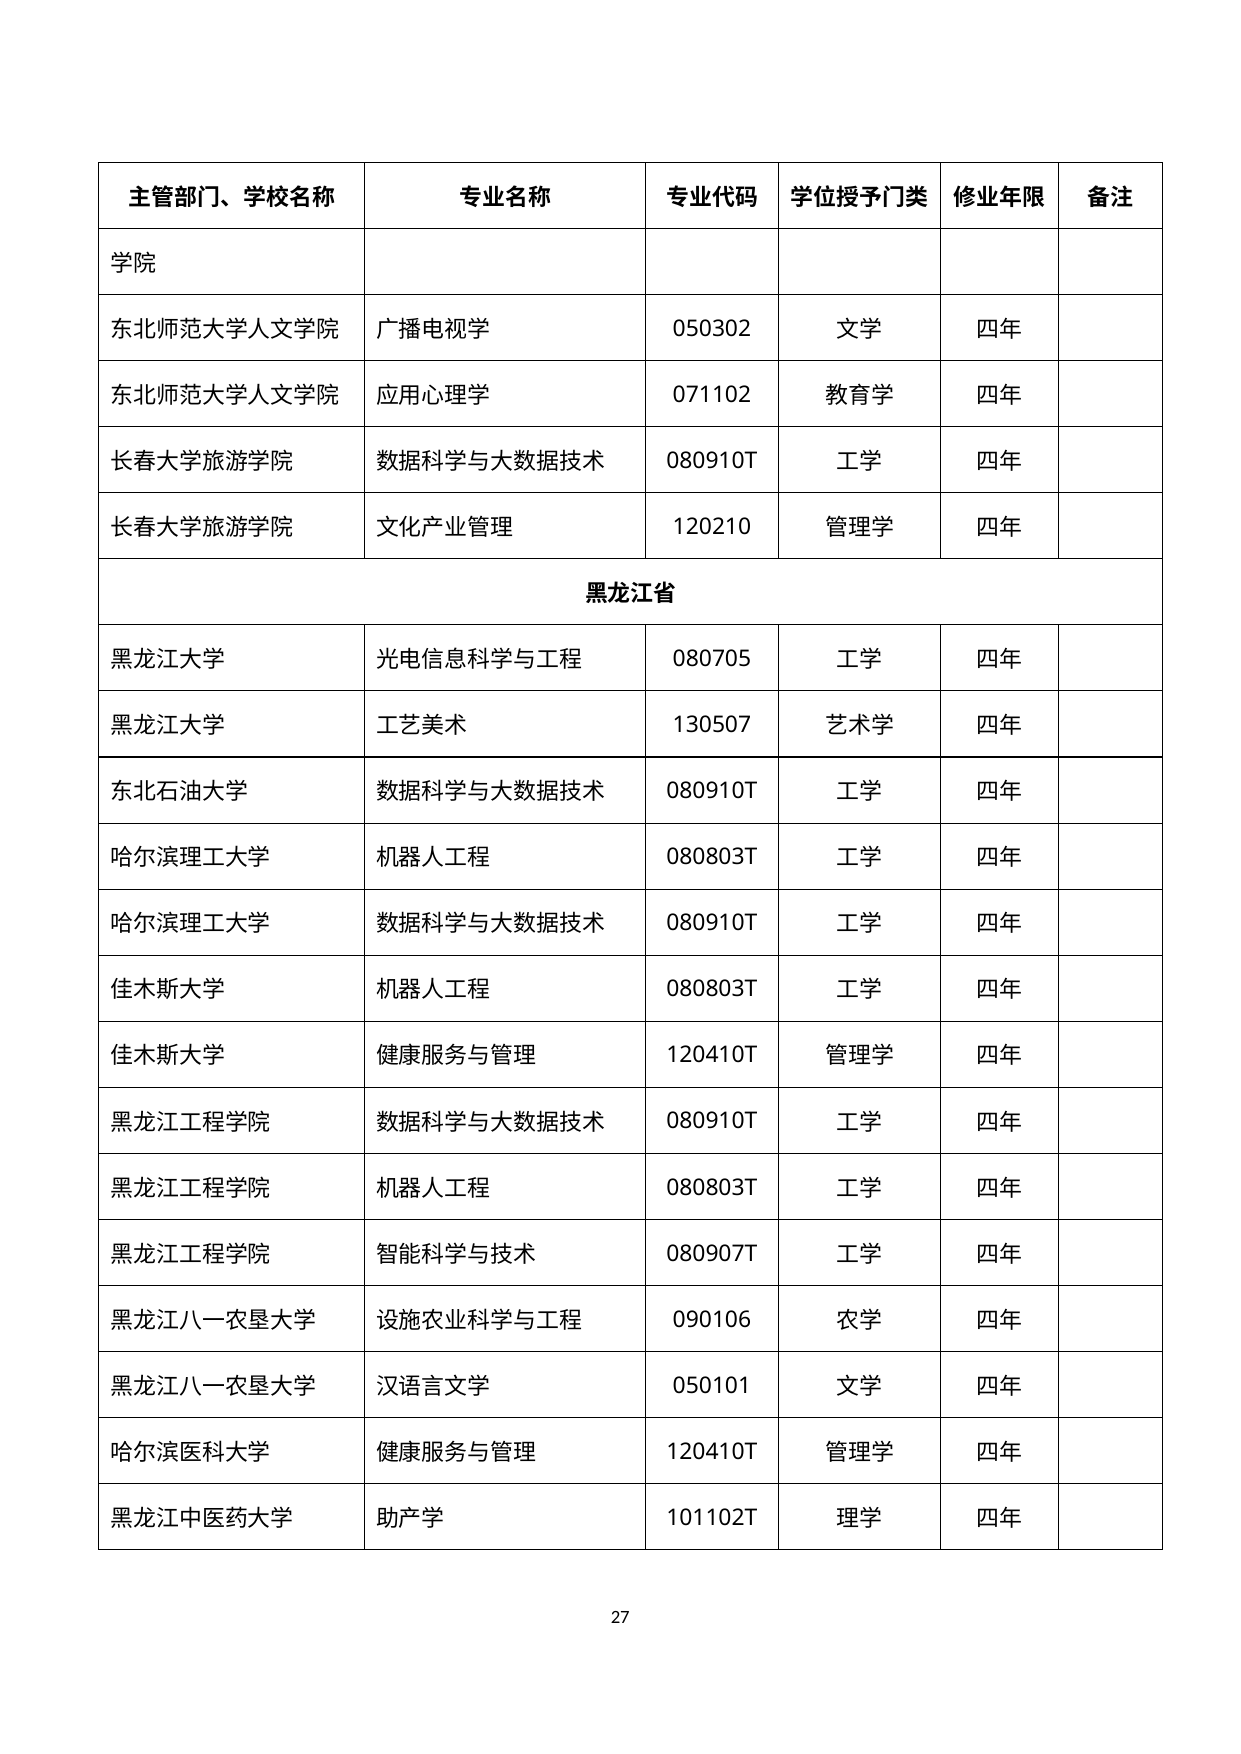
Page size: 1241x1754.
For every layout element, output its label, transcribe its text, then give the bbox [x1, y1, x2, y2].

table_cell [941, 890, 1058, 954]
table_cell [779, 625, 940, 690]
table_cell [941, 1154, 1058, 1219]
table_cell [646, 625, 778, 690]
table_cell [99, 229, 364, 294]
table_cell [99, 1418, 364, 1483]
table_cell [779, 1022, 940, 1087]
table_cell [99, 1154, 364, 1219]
table_header 专业名称 [365, 163, 645, 228]
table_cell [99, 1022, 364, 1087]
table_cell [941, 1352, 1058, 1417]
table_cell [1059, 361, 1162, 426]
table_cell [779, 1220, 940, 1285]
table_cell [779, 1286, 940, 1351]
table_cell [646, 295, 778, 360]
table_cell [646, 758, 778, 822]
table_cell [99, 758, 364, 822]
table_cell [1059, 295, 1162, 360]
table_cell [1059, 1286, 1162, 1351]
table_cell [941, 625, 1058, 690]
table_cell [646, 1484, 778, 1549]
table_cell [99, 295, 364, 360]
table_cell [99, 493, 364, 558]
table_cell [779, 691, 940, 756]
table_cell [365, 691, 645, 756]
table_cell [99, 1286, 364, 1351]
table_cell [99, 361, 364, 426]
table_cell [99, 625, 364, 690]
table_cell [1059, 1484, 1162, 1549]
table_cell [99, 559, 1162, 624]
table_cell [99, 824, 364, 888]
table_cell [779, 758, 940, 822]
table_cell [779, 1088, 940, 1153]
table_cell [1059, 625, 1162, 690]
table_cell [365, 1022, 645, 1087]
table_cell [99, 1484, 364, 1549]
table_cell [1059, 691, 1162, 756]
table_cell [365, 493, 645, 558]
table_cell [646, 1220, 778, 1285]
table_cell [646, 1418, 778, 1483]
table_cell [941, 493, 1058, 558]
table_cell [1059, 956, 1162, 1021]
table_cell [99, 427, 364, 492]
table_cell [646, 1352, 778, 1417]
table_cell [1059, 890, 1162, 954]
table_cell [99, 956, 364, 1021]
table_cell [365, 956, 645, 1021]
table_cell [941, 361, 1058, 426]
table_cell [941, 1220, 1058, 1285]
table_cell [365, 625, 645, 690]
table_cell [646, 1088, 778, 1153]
table_header 主管部门、学校名称 [99, 163, 364, 228]
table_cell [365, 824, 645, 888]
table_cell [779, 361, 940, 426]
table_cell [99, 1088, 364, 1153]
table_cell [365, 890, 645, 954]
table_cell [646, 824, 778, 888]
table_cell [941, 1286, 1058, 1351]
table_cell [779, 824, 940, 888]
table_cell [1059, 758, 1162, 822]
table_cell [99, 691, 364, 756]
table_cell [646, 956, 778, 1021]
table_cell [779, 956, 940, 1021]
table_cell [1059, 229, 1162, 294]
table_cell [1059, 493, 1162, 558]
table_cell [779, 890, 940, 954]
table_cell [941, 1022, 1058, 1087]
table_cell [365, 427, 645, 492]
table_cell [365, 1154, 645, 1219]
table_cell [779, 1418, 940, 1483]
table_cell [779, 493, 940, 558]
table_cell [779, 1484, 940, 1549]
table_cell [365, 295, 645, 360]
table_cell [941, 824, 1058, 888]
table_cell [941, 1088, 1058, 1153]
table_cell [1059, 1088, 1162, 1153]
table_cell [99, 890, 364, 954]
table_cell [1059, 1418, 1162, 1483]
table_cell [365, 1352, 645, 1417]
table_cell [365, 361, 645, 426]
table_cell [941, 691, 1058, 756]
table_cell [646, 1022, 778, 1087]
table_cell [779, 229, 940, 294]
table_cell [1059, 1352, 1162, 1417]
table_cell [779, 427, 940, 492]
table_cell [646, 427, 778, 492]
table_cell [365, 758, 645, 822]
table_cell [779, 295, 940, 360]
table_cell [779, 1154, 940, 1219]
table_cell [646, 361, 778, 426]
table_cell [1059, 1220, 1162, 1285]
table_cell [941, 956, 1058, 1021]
table_header 修业年限 [941, 163, 1058, 228]
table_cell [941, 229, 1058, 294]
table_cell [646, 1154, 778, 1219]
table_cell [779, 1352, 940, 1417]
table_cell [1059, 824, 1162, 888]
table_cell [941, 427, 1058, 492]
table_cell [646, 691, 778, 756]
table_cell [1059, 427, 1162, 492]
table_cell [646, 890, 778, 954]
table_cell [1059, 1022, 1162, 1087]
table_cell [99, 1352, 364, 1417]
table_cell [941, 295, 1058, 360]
table_header 备注 [1059, 163, 1162, 228]
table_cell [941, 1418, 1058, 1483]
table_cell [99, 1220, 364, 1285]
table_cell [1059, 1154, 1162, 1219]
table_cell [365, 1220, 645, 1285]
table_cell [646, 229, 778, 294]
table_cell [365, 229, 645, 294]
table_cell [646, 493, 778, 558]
table_header 学位授予门类 [779, 163, 940, 228]
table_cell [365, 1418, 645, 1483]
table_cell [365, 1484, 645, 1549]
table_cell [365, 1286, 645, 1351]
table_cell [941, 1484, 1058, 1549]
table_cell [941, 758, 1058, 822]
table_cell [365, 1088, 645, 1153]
table_header 专业代码 [646, 163, 778, 228]
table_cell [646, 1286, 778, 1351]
